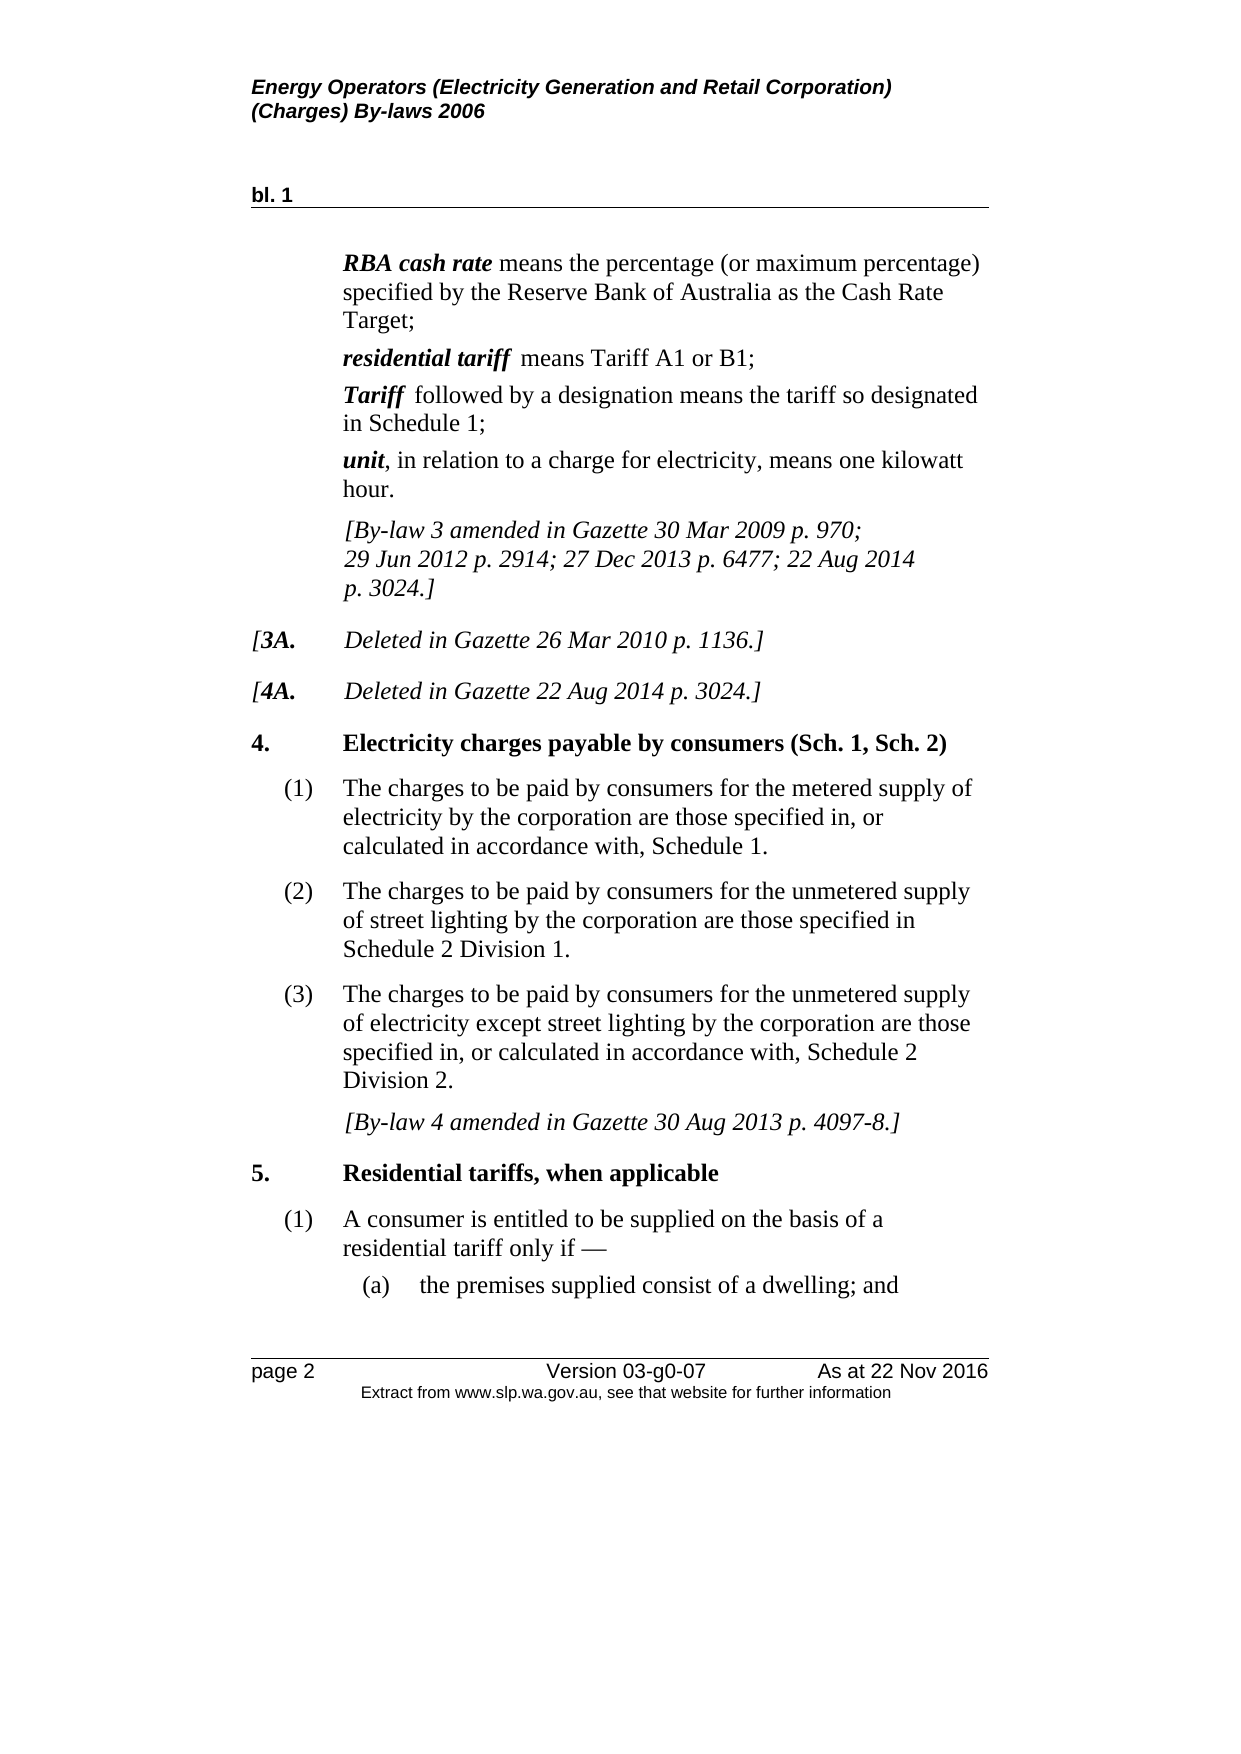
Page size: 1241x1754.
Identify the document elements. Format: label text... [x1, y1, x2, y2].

text [3A. Deleted in Gazette 26 Mar 2010 p. 1136.] [251, 625, 989, 653]
subtitle 5. Residential tariffs, when applicable [251, 1158, 989, 1187]
text Tariff followed by a designation means the tariff so designated in Schedule 1; [251, 380, 989, 437]
text (a) the premises supplied consist of a dwelling; and [251, 1270, 989, 1298]
text unit, in relation to a charge for electricity, means one kilowatt hour. [251, 446, 989, 503]
subtitle 4. Electricity charges payable by consumers (Sch. 1, Sch. 2) [251, 728, 989, 757]
text residential tariff means Tariff A1 or B1; [251, 343, 989, 371]
text (2) The charges to be paid by consumers for the unmetered supply of street lighting by the corporation are those specified in Schedule 2 Division 1. [251, 876, 989, 963]
text [By-law 3 amended in Gazette 30 Mar 2009 p. 970; 29 Jun 2012 p. 2914; 27 Dec 2013 p. 6477; 22 Aug 2014 p. 3024.] [251, 516, 989, 602]
text (1) The charges to be paid by consumers for the metered supply of electricity by the corporation are those specified in, or calculated in accordance with, Schedule 1. [251, 773, 989, 860]
text [By-law 4 amended in Gazette 30 Aug 2013 p. 4097-8.] [251, 1107, 989, 1136]
text [4A. Deleted in Gazette 22 Aug 2014 p. 3024.] [251, 676, 989, 705]
text RBA cash rate means the percentage (or maximum percentage) specified by the Reserve Bank of as the Cash Rate Target; [251, 248, 989, 334]
text (1) A consumer is entitled to be supplied on the basis of a residential tariff only if — [251, 1204, 989, 1261]
text (3) The charges to be paid by consumers for the unmetered supply of electricity except street lighting by the corporation are those specified in, or calculated in accordance with, Schedule 2 Division 2. [251, 979, 989, 1094]
